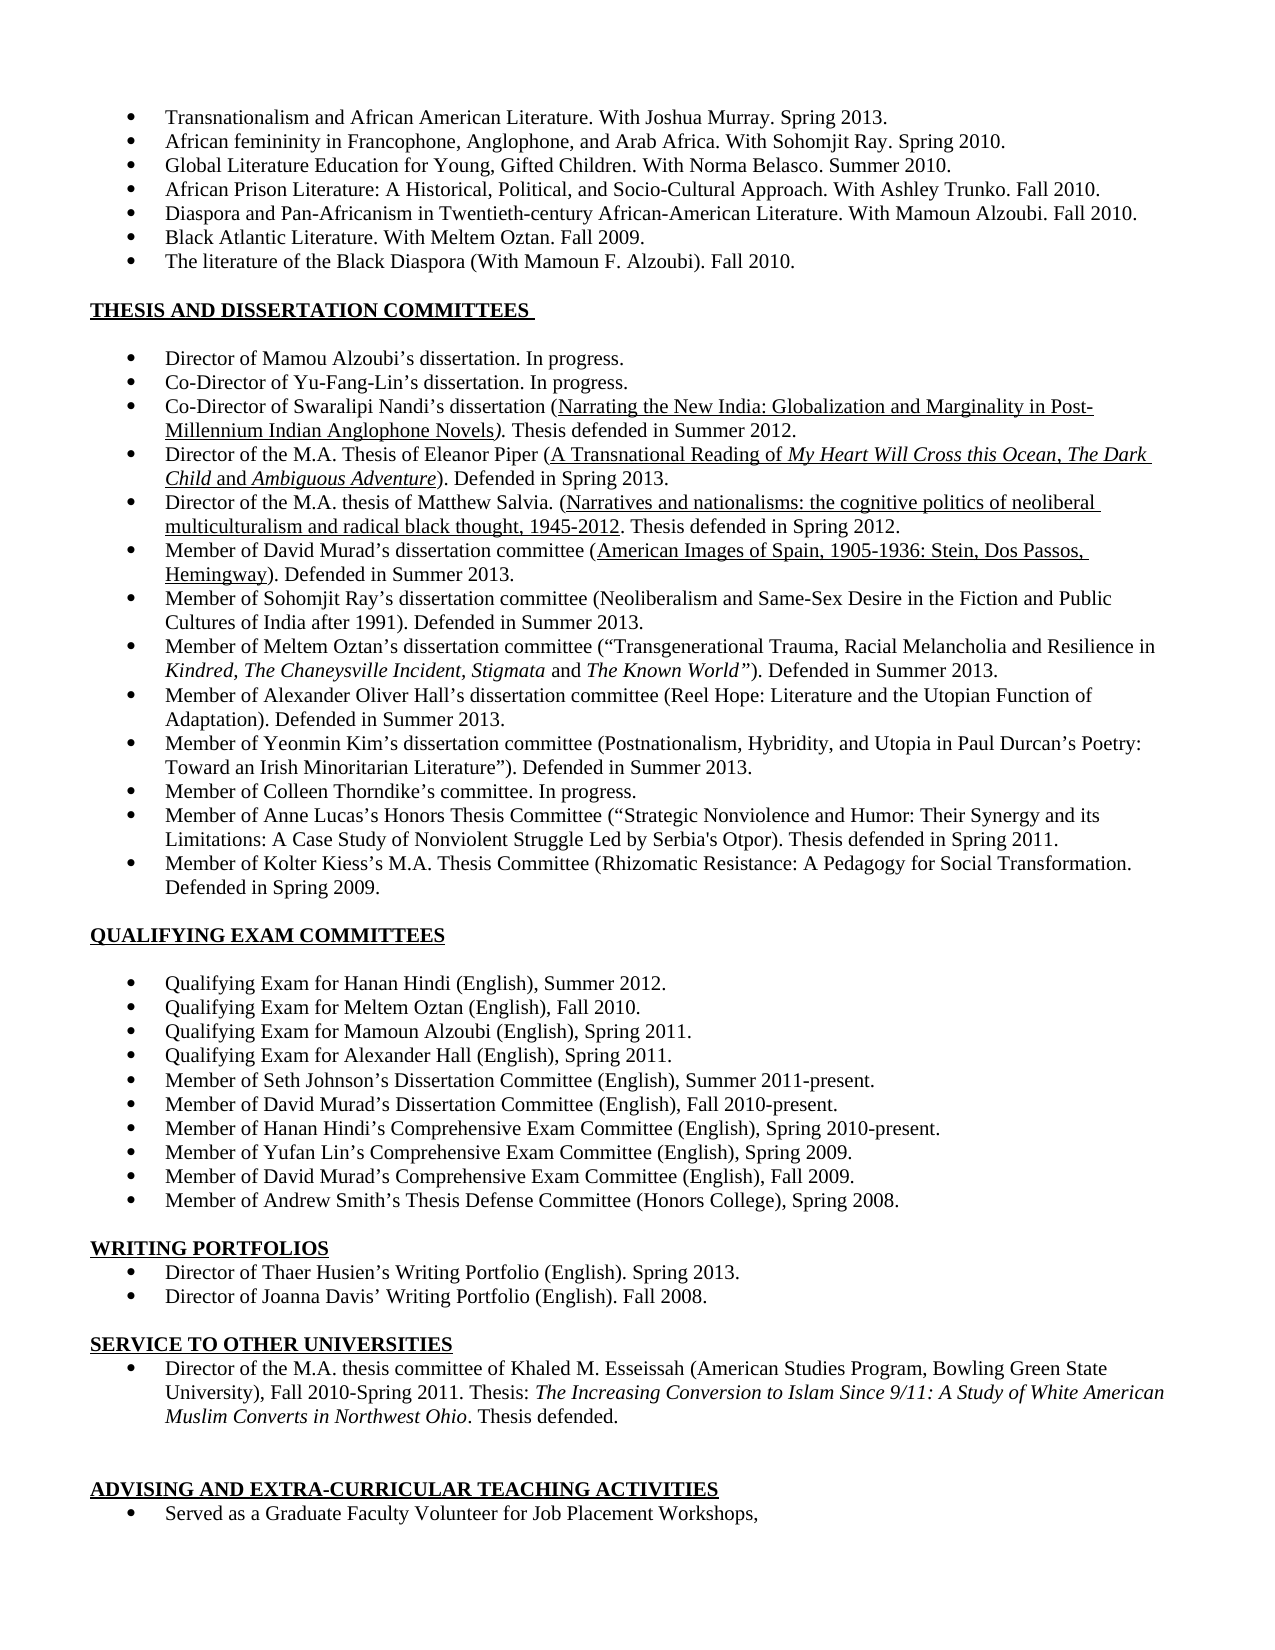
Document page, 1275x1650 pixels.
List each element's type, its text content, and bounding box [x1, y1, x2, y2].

text ADVISING AND EXTRA-CURRICULAR TEACHING ACTIVITIES [90, 1477, 1185, 1501]
list Member of Hanan Hindi’s Comprehensive Exam Committee (English), Spring 2010-present. [127, 1116, 1185, 1140]
list African femininity in Francophone, Anglophone, and Arab Africa. With Sohomjit Ray. Spring 2010. [127, 129, 773, 153]
text THESIS AND DISSERTATION COMMITTEES [90, 297, 1185, 322]
list Member of David Murad’s Dissertation Committee (English), Fall 2010-present. [127, 1092, 1185, 1116]
list Member of David Murad’s dissertation committee (American Images of Spain, 1905-1936: Stein, Dos Passos, Hemingway). Defended in Summer 2013. [127, 538, 1185, 586]
list Member of Anne Lucas’s Honors Thesis Committee (“Strategic Nonviolence and Humor: Their Synergy and its Limitations: A Case Study of Nonviolent Struggle Led by Serbia's Otpor). Thesis defended in Spring 2011. [127, 803, 1185, 851]
list Member of Kolter Kiess’s M.A. Thesis Committee (Rhizomatic Resistance: A Pedagogy for Social Transformation. Defended in Spring 2009. [127, 851, 1185, 899]
list Co-Director of Yu-Fang-Lin’s dissertation. In progress. [127, 370, 1185, 394]
list Member of Seth Johnson’s Dissertation Committee (English), Summer 2011-present. [127, 1067, 1185, 1092]
text SERVICE TO OTHER UNIVERSITIES [90, 1332, 1185, 1356]
list Member of David Murad’s Comprehensive Exam Committee (English), Fall 2009. [127, 1164, 1185, 1188]
list Served as a Graduate Faculty Volunteer for Job Placement Workshops, [127, 1501, 1185, 1525]
list Transnationalism and African American Literature. With Joshua Murray. Spring 2013. [127, 105, 1185, 129]
list Qualifying Exam for Meltem Oztan (English), Fall 2010. [127, 995, 1185, 1019]
list Director of the M.A. thesis committee of Khaled M. Esseissah (American Studies Program, Bowling Green State University), Fall 2010-Spring 2011. Thesis: The Increasing Conversion to Islam Since 9/11: A Study of White American Muslim Converts in Northwest Ohio. Thesis defended. [127, 1356, 1185, 1428]
list African Prison Literature: A Historical, Political, and Socio-Cultural Approach. With Ashley Trunko. Fall 2010. [127, 177, 1185, 201]
list Qualifying Exam for Hanan Hindi (English), Summer 2012. [127, 971, 1185, 995]
list Co-Director of Swaralipi Nandi’s dissertation (Narrating the New India: Globalization and Marginality in Post-Millennium Indian Anglophone Novels). Thesis defended in Summer 2012. [127, 394, 1185, 442]
list Director of the M.A. Thesis of Eleanor Piper (A Transnational Reading of My Heart Will Cross this Ocean, The Dark Child and Ambiguous Adventure). Defended in Spring 2013. [127, 442, 1185, 490]
text QUALIFYING EXAM COMMITTEES [90, 923, 1185, 947]
list Member of Yufan Lin’s Comprehensive Exam Committee (English), Spring 2009. [127, 1140, 1185, 1164]
list African femininity in Francophone, Anglophone, and Arab Africa. With Sohomjit Ray. Spring 2010. [888, 129, 1185, 153]
list Member of Alexander Oliver Hall’s dissertation committee (Reel Hope: Literature and the Utopian Function of Adaptation). Defended in Summer 2013. [127, 682, 1185, 731]
list Member of Colleen Thorndike’s committee. In progress. [127, 779, 1185, 803]
list Member of Andrew Smith’s Thesis Defense Committee (Honors College), Spring 2008. [127, 1188, 1185, 1212]
list Director of Thaer Husien’s Writing Portfolio (English). Spring 2013. [127, 1260, 1185, 1284]
list Global Literature Education for Young, Gifted Children. With Norma Belasco. Summer 2010. [127, 153, 689, 177]
list Member of Meltem Oztan’s dissertation committee (“Transgenerational Trauma, Racial Melancholia and Resilience in Kindred, The Chaneysville Incident, Stigmata and The Known World”). Defended in Summer 2013. [127, 634, 1185, 682]
list The literature of the Black Diaspora (With Mamoun F. Alzoubi). Fall 2010. [127, 249, 1185, 273]
list Black Atlantic Literature. With Meltem Oztan. Fall 2009. [127, 225, 1185, 249]
list Member of Yeonmin Kim’s dissertation committee (Postnationalism, Hybridity, and Utopia in Paul Durcan’s Poetry: Toward an Irish Minoritarian Literature”). Defended in Summer 2013. [127, 731, 1185, 779]
list Director of Mamou Alzoubi’s dissertation. In progress. [127, 346, 1185, 370]
list Qualifying Exam for Alexander Hall (English), Spring 2011. [127, 1043, 1185, 1067]
list Qualifying Exam for Mamoun Alzoubi (English), Spring 2011. [127, 1019, 1185, 1043]
list Member of Sohomjit Ray’s dissertation committee (Neoliberalism and Same-Sex Desire in the Fiction and Public Cultures of India after 1991). Defended in Summer 2013. [127, 586, 1185, 634]
list Director of Joanna Davis’ Writing Portfolio (English). Fall 2008. [127, 1284, 1185, 1308]
list Diaspora and Pan-Africanism in Twentieth-century African-American Literature. With Mamoun Alzoubi. Fall 2010. [127, 201, 1185, 225]
list Global Literature Education for Young, Gifted Children. With Norma Belasco. Summer 2010. [818, 153, 1185, 177]
list Director of the M.A. thesis of Matthew Salvia. (Narratives and nationalisms: the cognitive politics of neoliberal multiculturalism and radical black thought, 1945-2012. Thesis defended in Spring 2012. [127, 490, 1185, 538]
text WRITING PORTFOLIOS [90, 1236, 1185, 1260]
